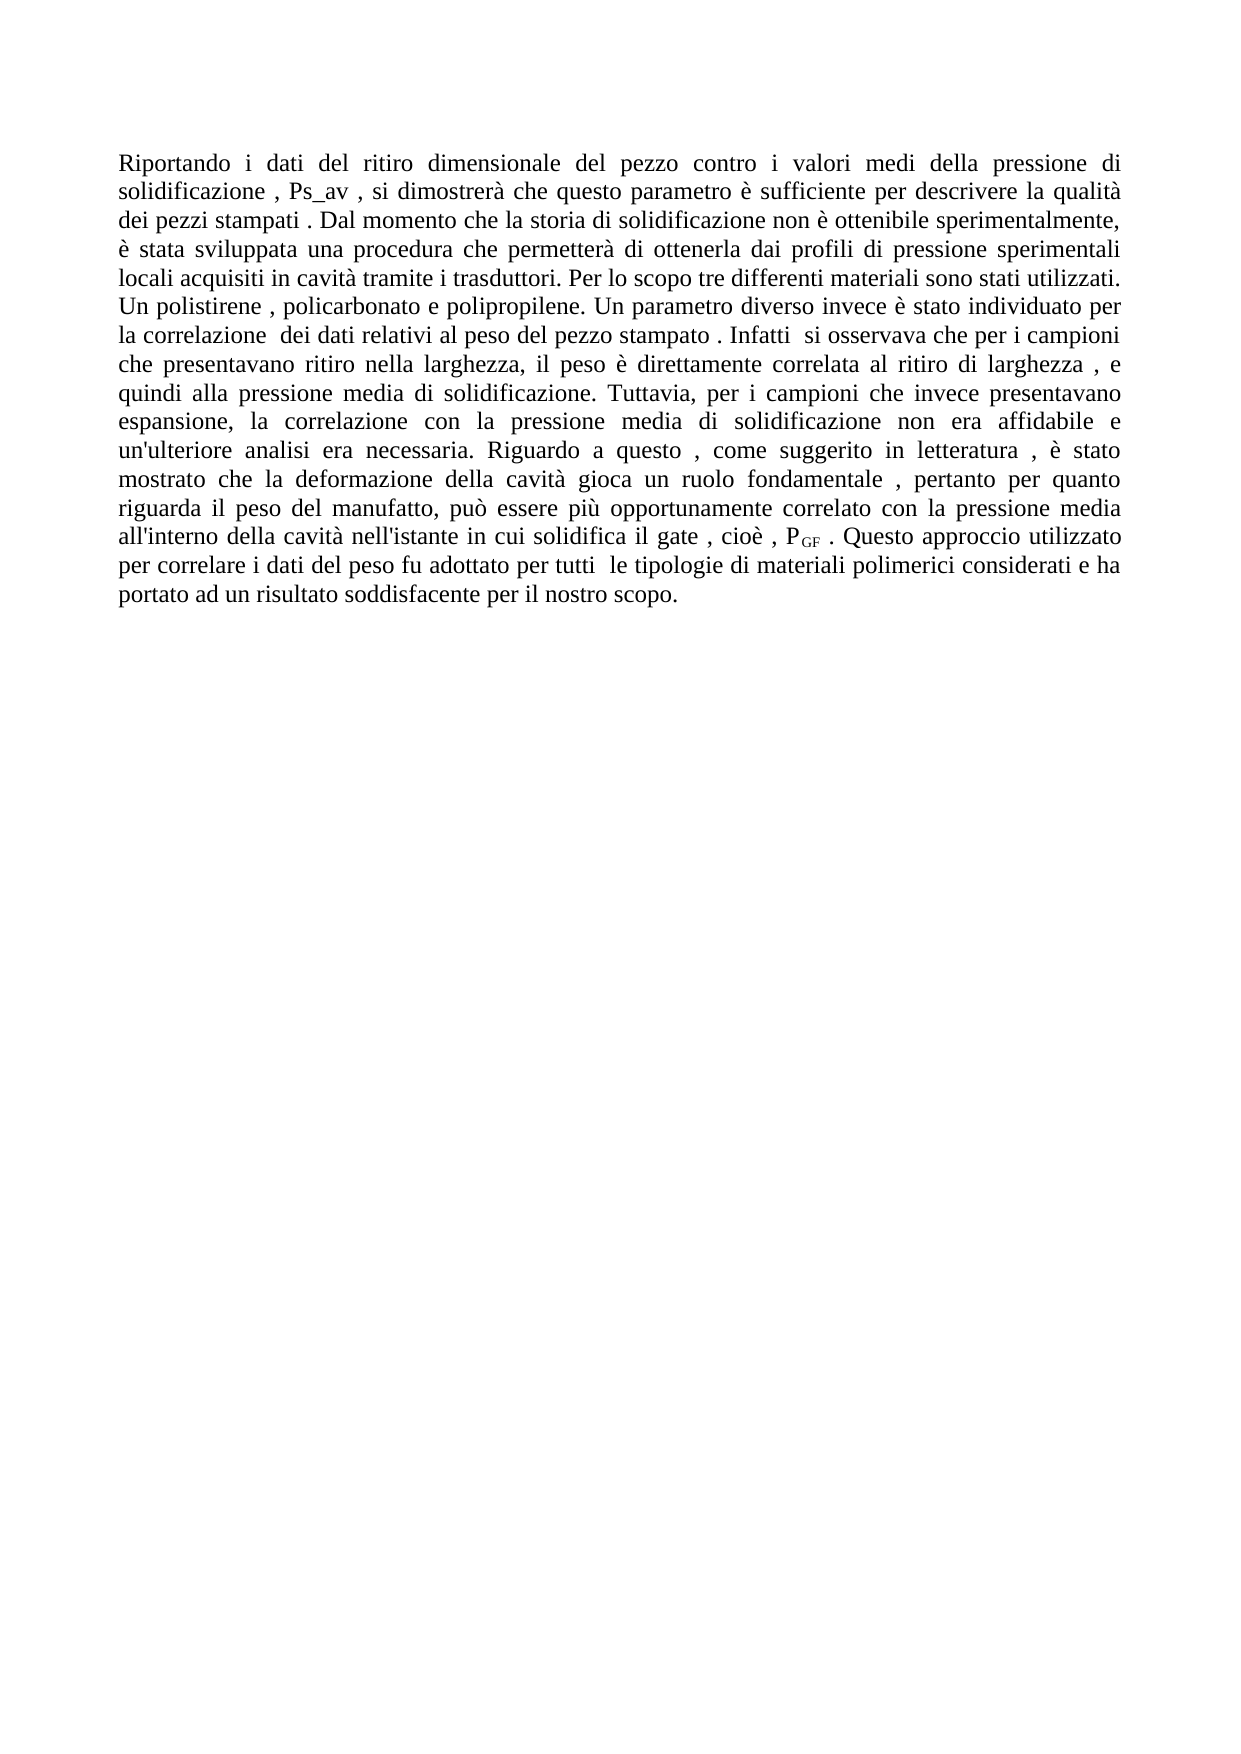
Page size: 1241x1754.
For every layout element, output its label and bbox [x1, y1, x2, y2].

text [118, 148, 1122, 608]
